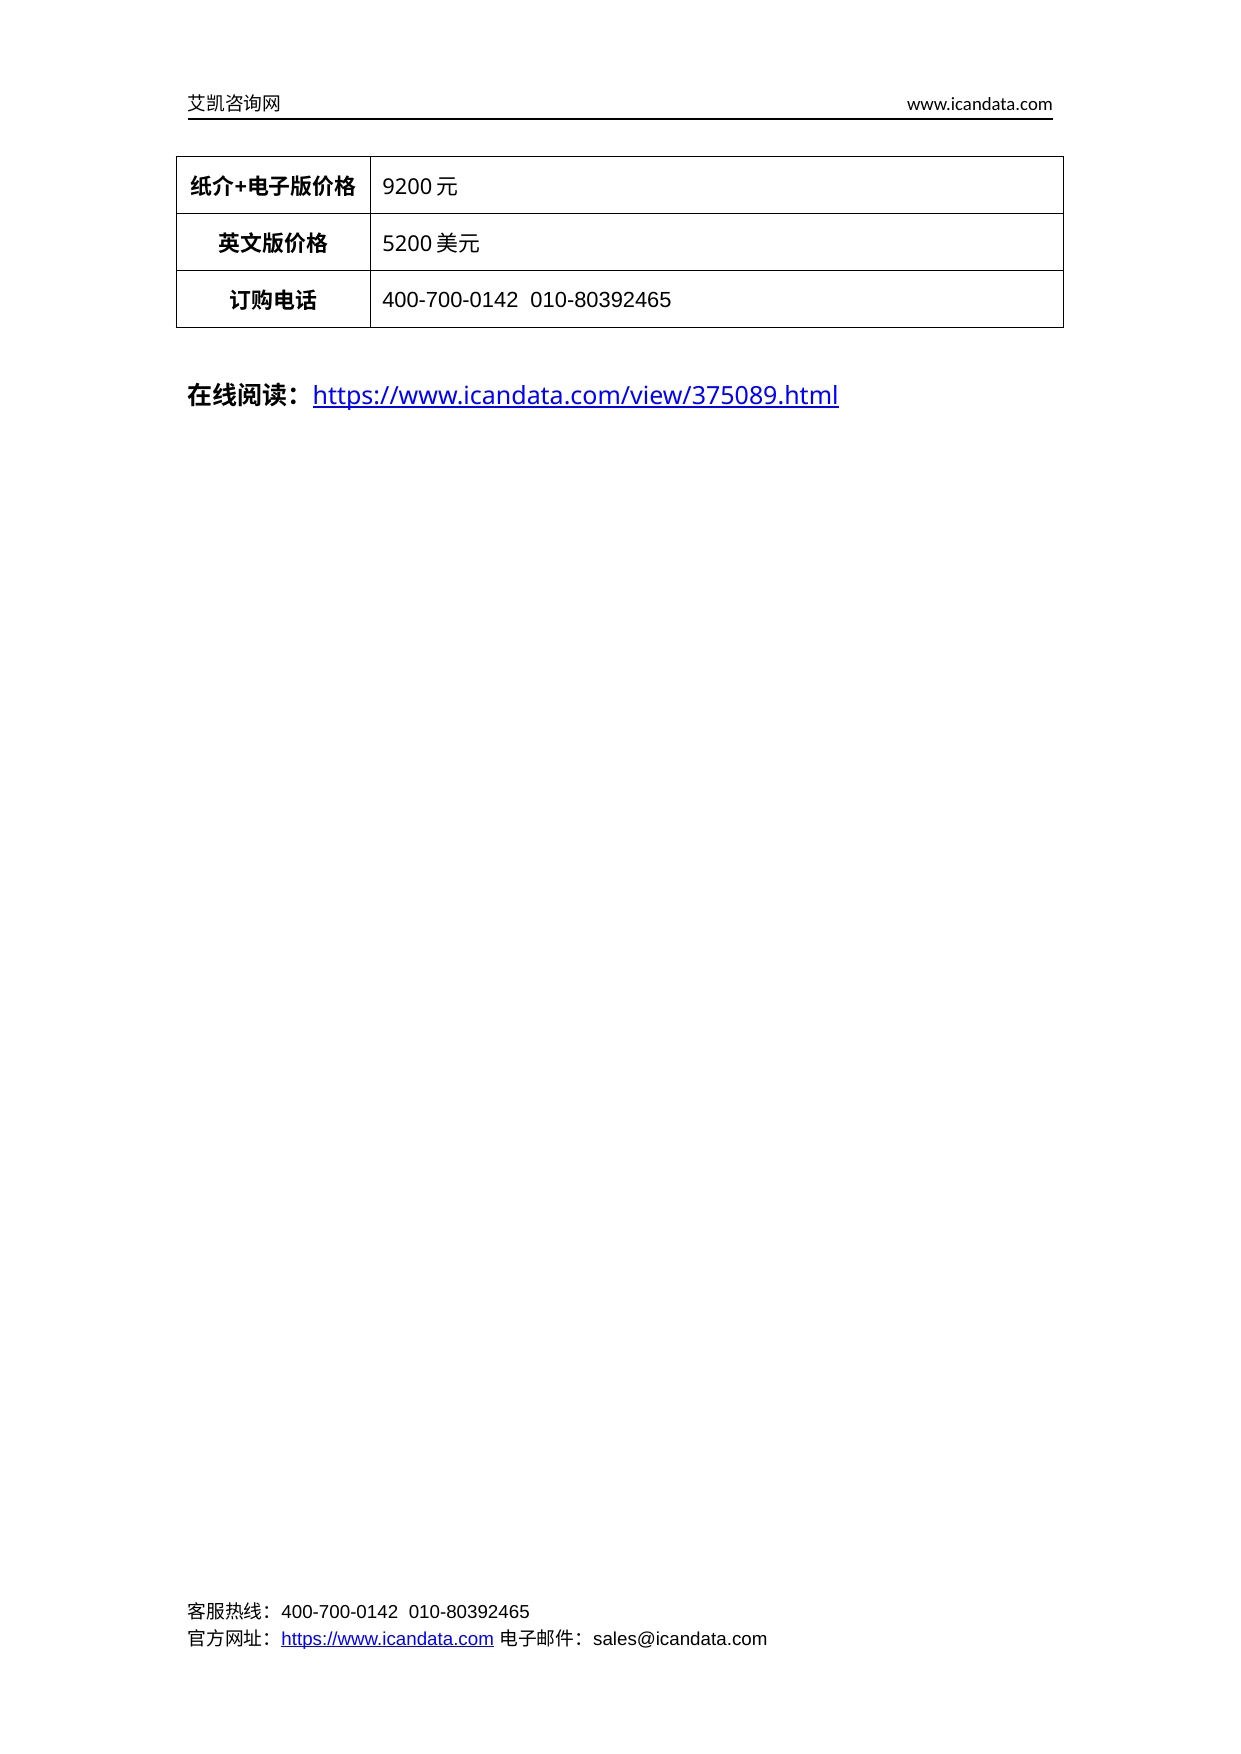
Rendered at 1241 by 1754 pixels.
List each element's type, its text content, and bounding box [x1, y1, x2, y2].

table_cell 英文版价格 [177, 214, 370, 270]
table_cell 纸介+电子版价格 [177, 157, 370, 213]
text 在线阅读：https://www.icandata.com/view/375089.html [187, 361, 1053, 426]
table_cell 9200元 [371, 157, 1063, 213]
table_cell 400-700-0142 010-80392465 [371, 271, 1063, 327]
table_cell 5200美元 [371, 214, 1063, 270]
table_cell 订购电话 [177, 271, 370, 327]
